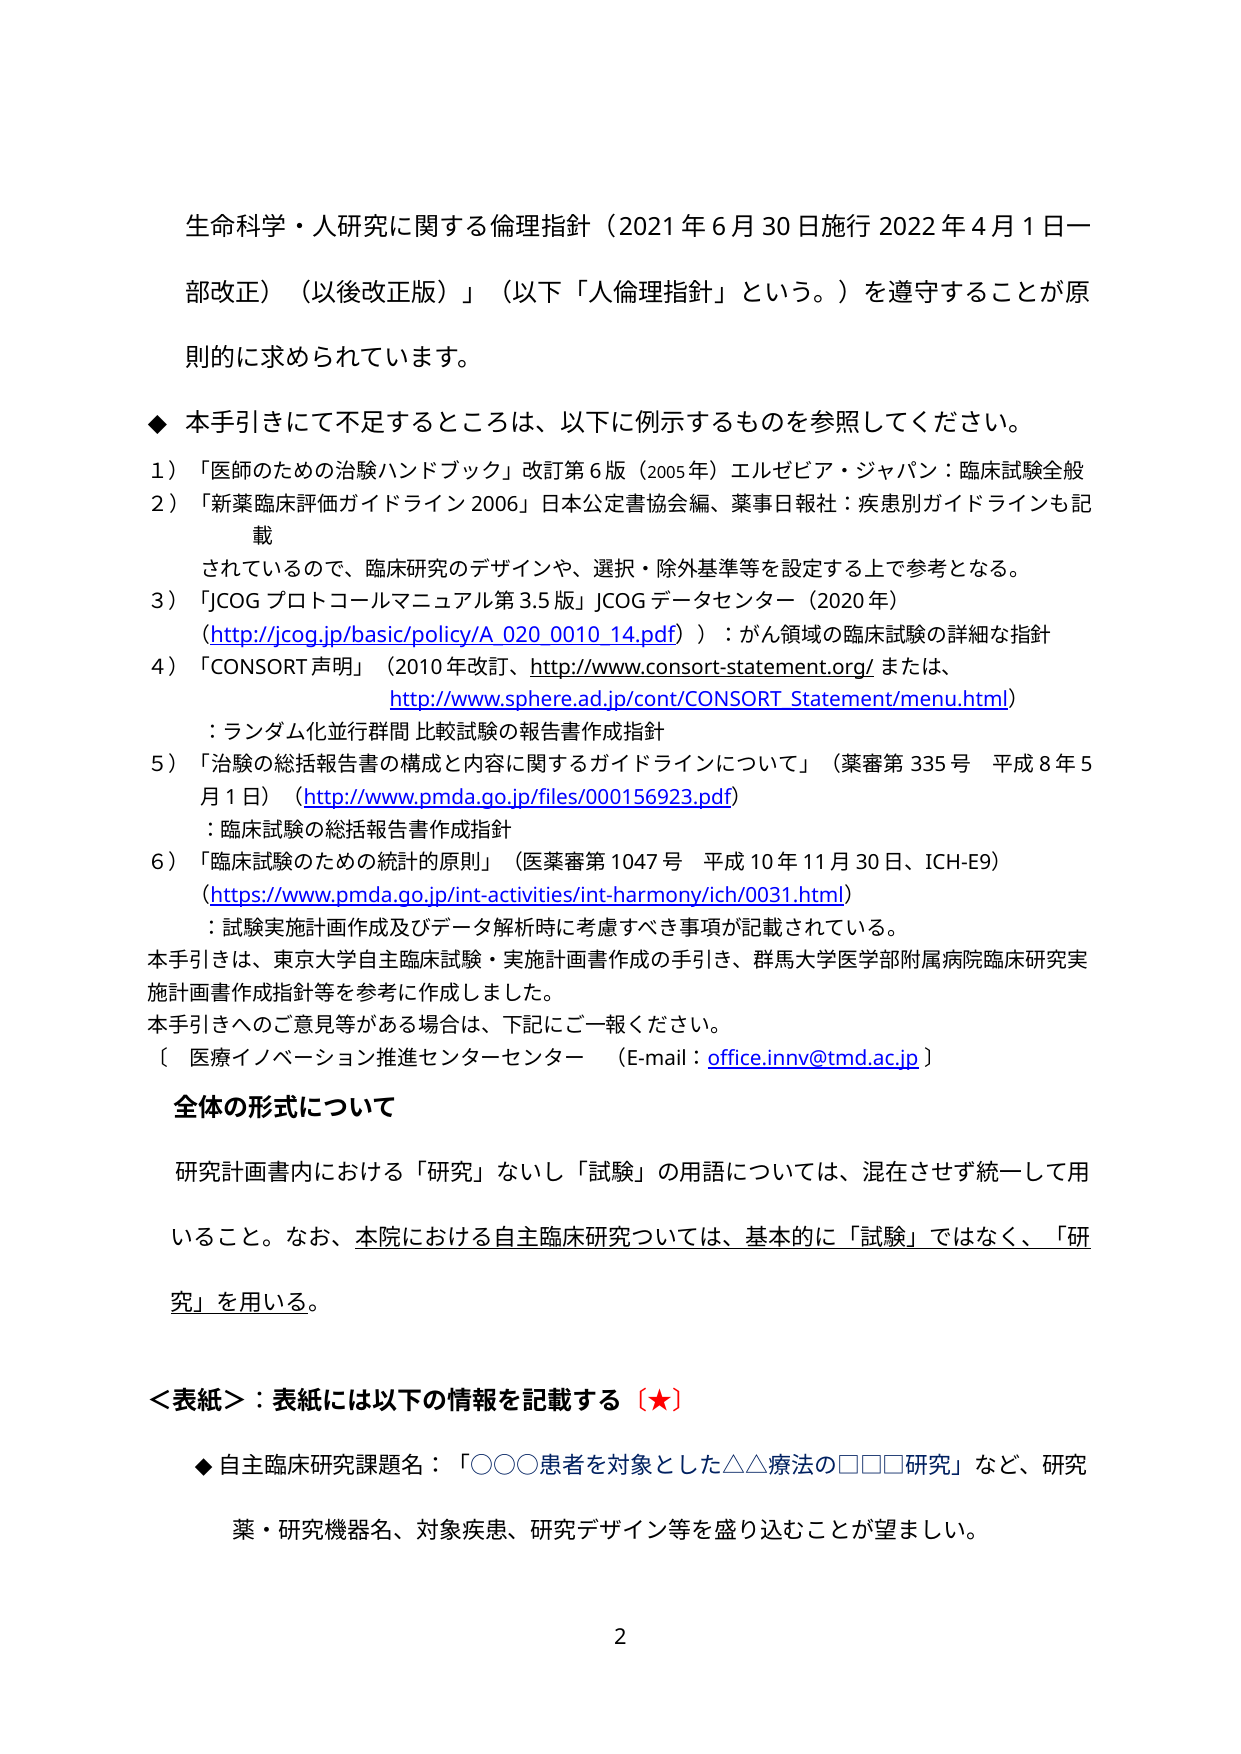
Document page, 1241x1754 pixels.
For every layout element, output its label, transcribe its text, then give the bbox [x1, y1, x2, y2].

text 研究計画書内における「研究」ないし「試験」の用語については、混在させず統一して用いること。なお、本院における自主臨床研究ついては、基本的に「試験」ではなく、「研究」を用いる。 [148, 1138, 1092, 1333]
text ◆ 自主臨床研究課題名：「○○○患者を対象とした△△療法の□□□研究」など、研究薬・研究機器名、対象疾患、研究デザイン等を盛り込むことが望ましい。 [129, 1431, 1092, 1562]
text ：臨床試験の総括報告書作成指針 [148, 812, 1092, 844]
list 本手引きにて不足するところは、以下に例示するものを参照してください。 [148, 388, 1092, 453]
text http://www.sphere.ad.jp/cont/CONSORT_Statement/menu.html） [191, 681, 1092, 714]
text ：ランダム化並行群間 比較試験の報告書作成指針 [191, 714, 1092, 747]
text 本手引きへのご意見等がある場合は、下記にご一報ください。 [148, 1007, 1092, 1040]
text されているので、臨床研究のデザインや、選択・除外基準等を設定する上で参考となる。 [148, 551, 1092, 583]
text （https://www.pmda.go.jp/int-activities/int-harmony/ich/0031.html） [148, 877, 1092, 909]
text ５）「治験の総括報告書の構成と内容に関するガイドラインについて」（薬審第335号 平成8年5月1日）（http://www.pmda.go.jp/files/000156923.pdf） [148, 747, 1092, 812]
text 本手引きは、東京大学自主臨床試験・実施計画書作成の手引き、群馬大学医学部附属病院臨床研究実施計画書作成指針等を参考に作成しました。 [148, 942, 1092, 1007]
text （http://jcog.jp/basic/policy/A_020_0010_14.pdf））：がん領域の臨床試験の詳細な指針 [148, 616, 1092, 649]
text １）「医師のための治験ハンドブック」改訂第6版（2005年）エルゼビア・ジャパン：臨床試験全般 [148, 453, 1092, 486]
text 全体の形式について [148, 1073, 1092, 1138]
text ２）「新薬臨床評価ガイドライン2006」日本公定書協会編、薬事日報社：疾患別ガイドラインも記載 [148, 486, 1092, 551]
text ４）「CONSORT声明」（2010年改訂、http://www.consort-statement.org/ または、 [148, 649, 1092, 681]
text ６）「臨床試験のための統計的原則」（医薬審第1047号 平成10年11月30日、ICH-E9） [148, 844, 1092, 877]
text ＜表紙＞：表紙には以下の情報を記載する〔★〕 [148, 1366, 1092, 1431]
text ：試験実施計画作成及びデータ解析時に考慮すべき事項が記載されている。 [181, 909, 1092, 942]
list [148, 192, 1092, 388]
text 〔 医療イノベーション推進センターセンター （E-mail：office.innv@tmd.ac.jp 〕 [148, 1040, 1092, 1073]
text ３）「JCOG プロトコールマニュアル第3.5版」JCOGデータセンター（2020年） [148, 583, 1092, 616]
